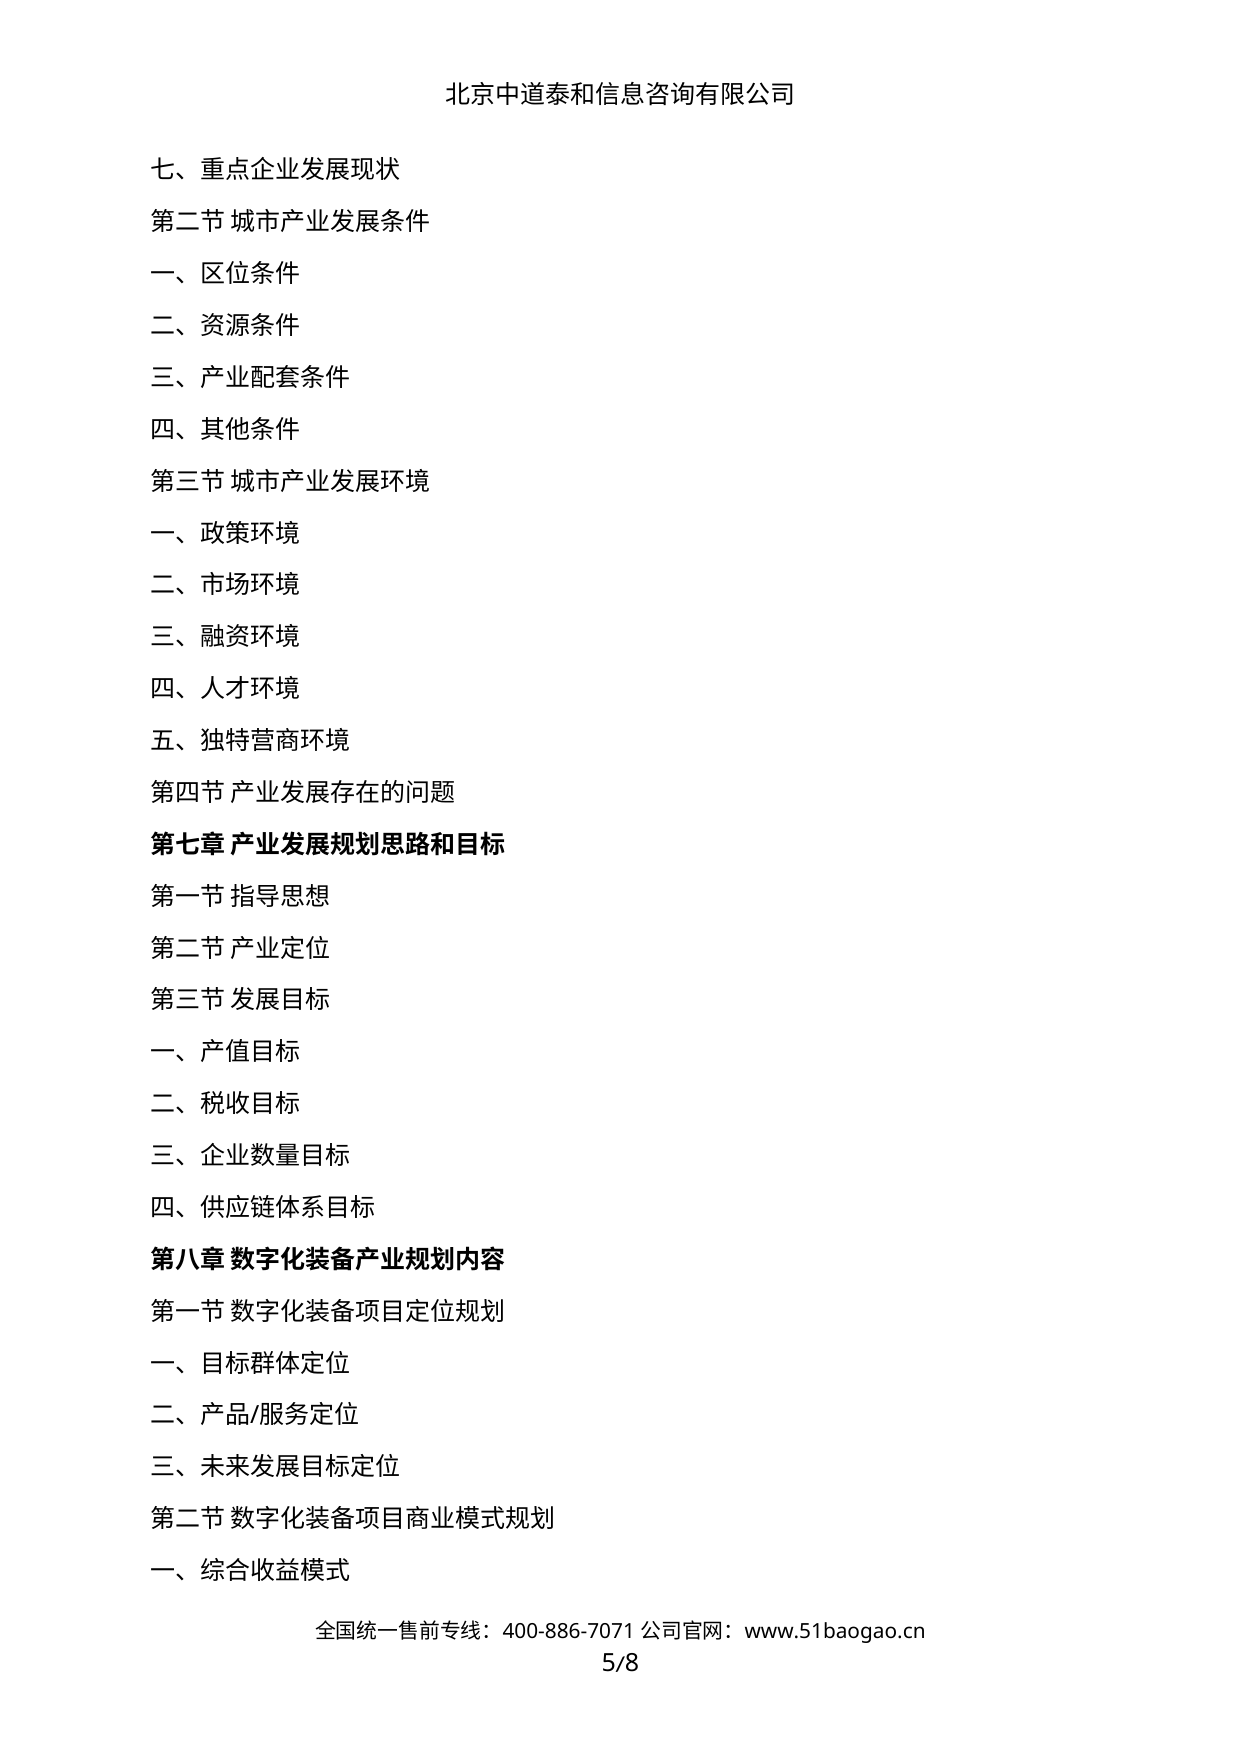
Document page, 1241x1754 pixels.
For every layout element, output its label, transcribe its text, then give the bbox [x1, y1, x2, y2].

text 三、未来发展目标定位 [150, 1447, 1090, 1483]
text 三、产业配套条件 [150, 357, 1090, 394]
text 二、资源条件 [150, 306, 1090, 342]
text 四、供应链体系目标 [150, 1187, 1090, 1224]
text 第四节 产业发展存在的问题 [150, 772, 1090, 809]
text 三、企业数量目标 [150, 1136, 1090, 1172]
text 第三节 发展目标 [150, 980, 1090, 1016]
text 第八章 数字化装备产业规划内容 [150, 1239, 1090, 1276]
text 第七章 产业发展规划思路和目标 [150, 824, 1090, 861]
text 二、税收目标 [150, 1084, 1090, 1120]
text 七、重点企业发展现状 [150, 150, 1090, 186]
text 四、人才环境 [150, 669, 1090, 705]
text 第一节 指导思想 [150, 876, 1090, 912]
text 一、区位条件 [150, 254, 1090, 290]
text 第二节 城市产业发展条件 [150, 202, 1090, 238]
text 五、独特营商环境 [150, 721, 1090, 757]
text 二、市场环境 [150, 565, 1090, 601]
text 一、目标群体定位 [150, 1343, 1090, 1379]
text 一、综合收益模式 [150, 1551, 1090, 1587]
text 第三节 城市产业发展环境 [150, 461, 1090, 497]
text 第二节 产业定位 [150, 928, 1090, 964]
text 二、产品/服务定位 [150, 1395, 1090, 1431]
text 第二节 数字化装备项目商业模式规划 [150, 1499, 1090, 1535]
text 四、其他条件 [150, 409, 1090, 446]
text 一、产值目标 [150, 1032, 1090, 1068]
text 第一节 数字化装备项目定位规划 [150, 1291, 1090, 1327]
text 一、政策环境 [150, 513, 1090, 549]
text 三、融资环境 [150, 617, 1090, 653]
